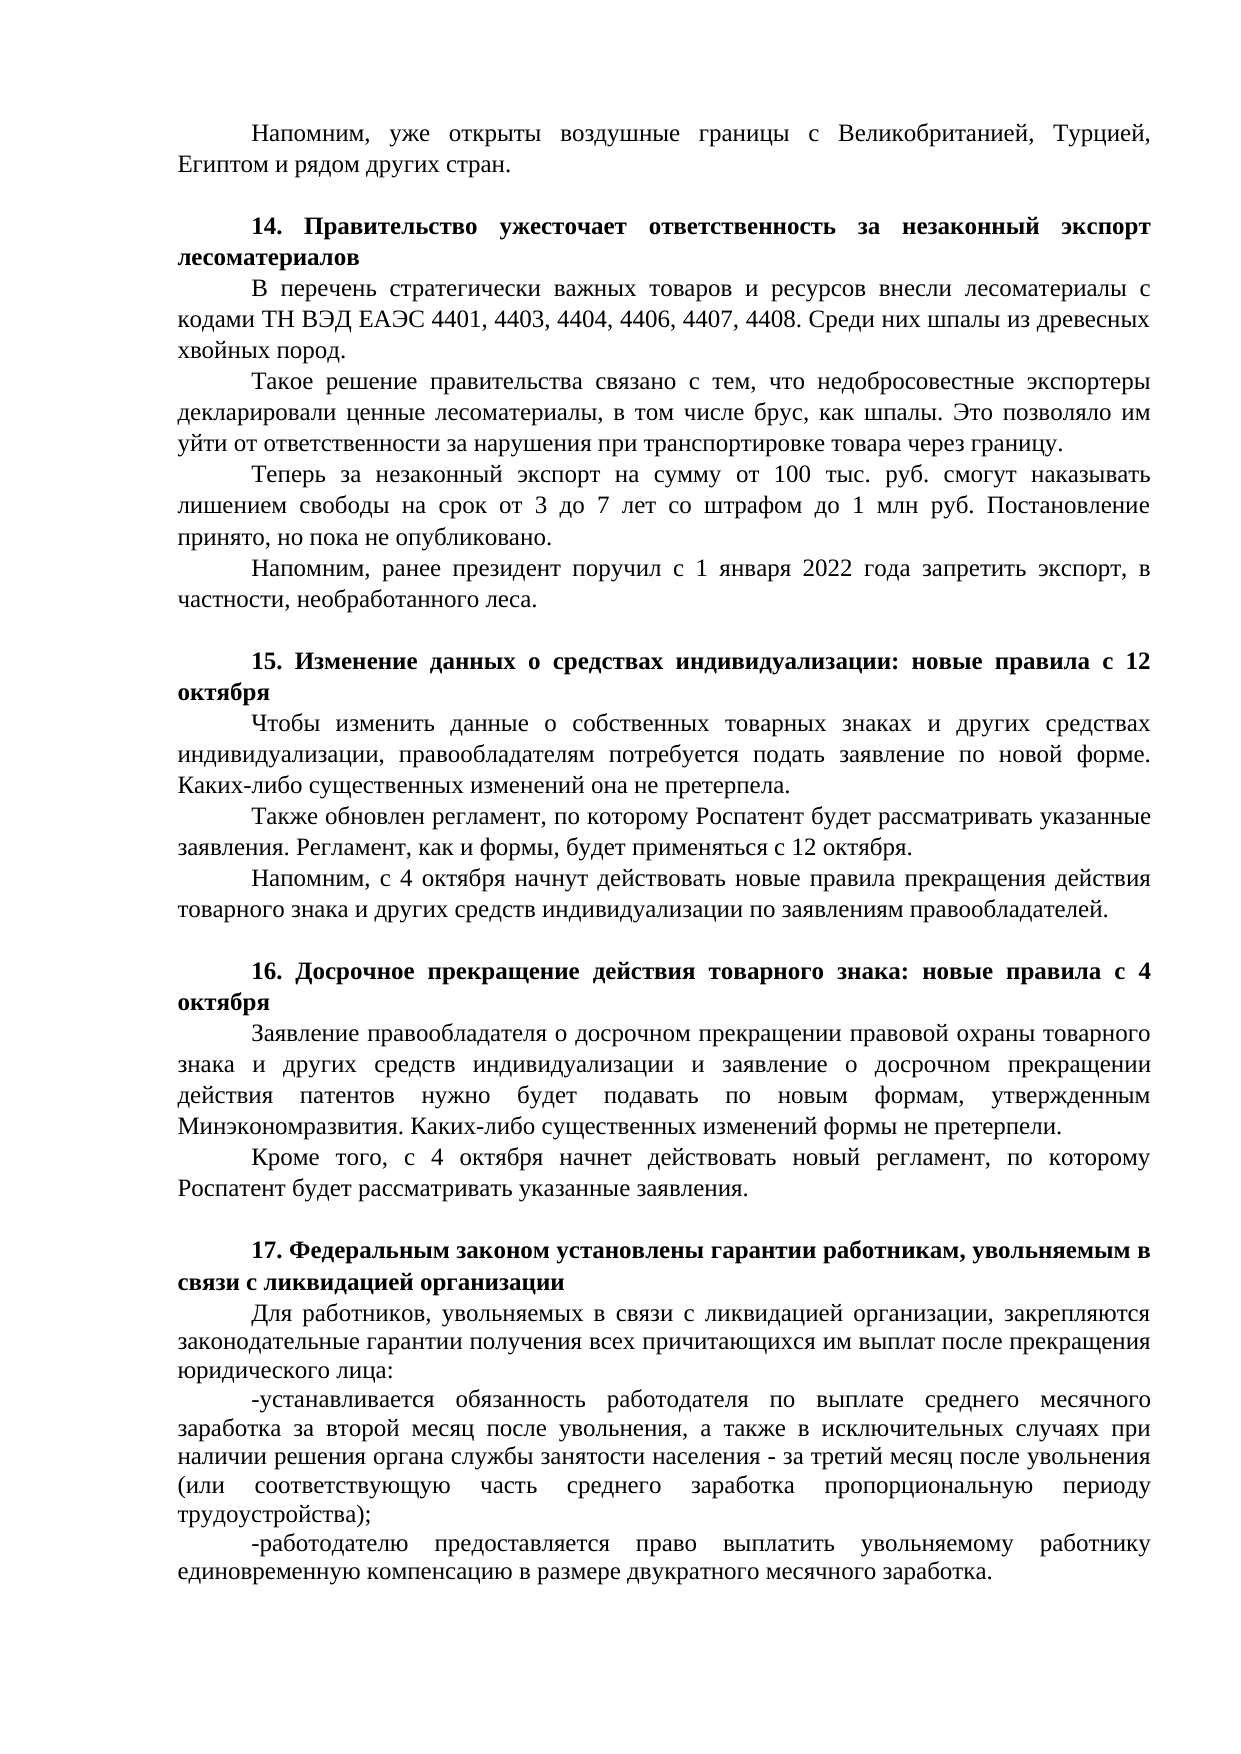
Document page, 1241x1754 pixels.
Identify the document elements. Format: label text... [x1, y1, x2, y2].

text Напомним, ранее президент поручил с 1 января 2022 года запретить экспорт, в частности, необработанного леса. [177, 553, 1152, 612]
text В перечень стратегически важных товаров и ресурсов внесли лесоматериалы с кодами ТН ВЭД ЕАЭС 4401, 4403, 4404, 4406, 4407, 4408. Среди них шпалы из древесных хвойных пород. [177, 273, 1152, 364]
text Такое решение правительства связано с тем, что недобросовестные экспортеры декларировали ценные лесоматериалы, в том числе брус, как шпалы. Это позволяло им уйти от ответственности за нарушения при транспортировке товара через границу. [177, 366, 1152, 457]
text Кроме того, с 4 октября начнет действовать новый регламент, по которому Роспатент будет рассматривать указанные заявления. [177, 1142, 1152, 1202]
text Напомним, с 4 октября начнут действовать новые правила прекращения действия товарного знака и других средств индивидуализации по заявлениям правообладателей. [177, 863, 1152, 923]
text Теперь за незаконный экспорт на сумму от 100 тыс. руб. смогут наказывать лишением свободы на срок от 3 до 7 лет со штрафом до 1 млн руб. Постановление принято, но пока не опубликовано. [177, 459, 1152, 550]
text Напомним, уже открыты воздушные границы с Великобританией, Турцией, Египтом и рядом других стран. [177, 118, 1152, 178]
text 17. Федеральным законом установлены гарантии работникам, увольняемым в связи с ликвидацией организации [177, 1236, 1152, 1295]
text Чтобы изменить данные о собственных товарных знаках и других средствах индивидуализации, правообладателям потребуется подать заявление по новой форме. Каких-либо существенных изменений она не претерпела. [177, 708, 1152, 799]
text 16. Досрочное прекращение действия товарного знака: новые правила с 4 октября [177, 956, 1152, 1016]
text 15. Изменение данных о средствах индивидуализации: новые правила с 12 октября [177, 646, 1152, 706]
text 14. Правительство ужесточает ответственность за незаконный экспорт лесоматериалов [177, 211, 1152, 271]
text Заявление правообладателя о досрочном прекращении правовой охраны товарного знака и других средств индивидуализации и заявление о досрочном прекращении действия патентов нужно будет подавать по новым формам, утвержденным Минэкономразвития. Каких-либо существенных изменений формы не претерпели. [177, 1018, 1152, 1140]
text -устанавливается обязанность работодателя по выплате среднего месячного заработка за второй месяц после увольнения, а также в исключительных случаях при наличии решения органа службы занятости населения - за третий месяц после увольнения (или соответствующую часть среднего заработка пропорциональную периоду трудоустройства); [177, 1384, 1152, 1528]
text Для работников, увольняемых в связи с ликвидацией организации, закрепляются законодательные гарантии получения всех причитающихся им выплат после прекращения юридического лица: [177, 1298, 1152, 1384]
text Также обновлен регламент, по которому Роспатент будет рассматривать указанные заявления. Регламент, как и формы, будет применяться с 12 октября. [177, 801, 1152, 861]
text -работодателю предоставляется право выплатить увольняемому работнику единовременную компенсацию в размере двукратного месячного заработка. [177, 1528, 1152, 1585]
